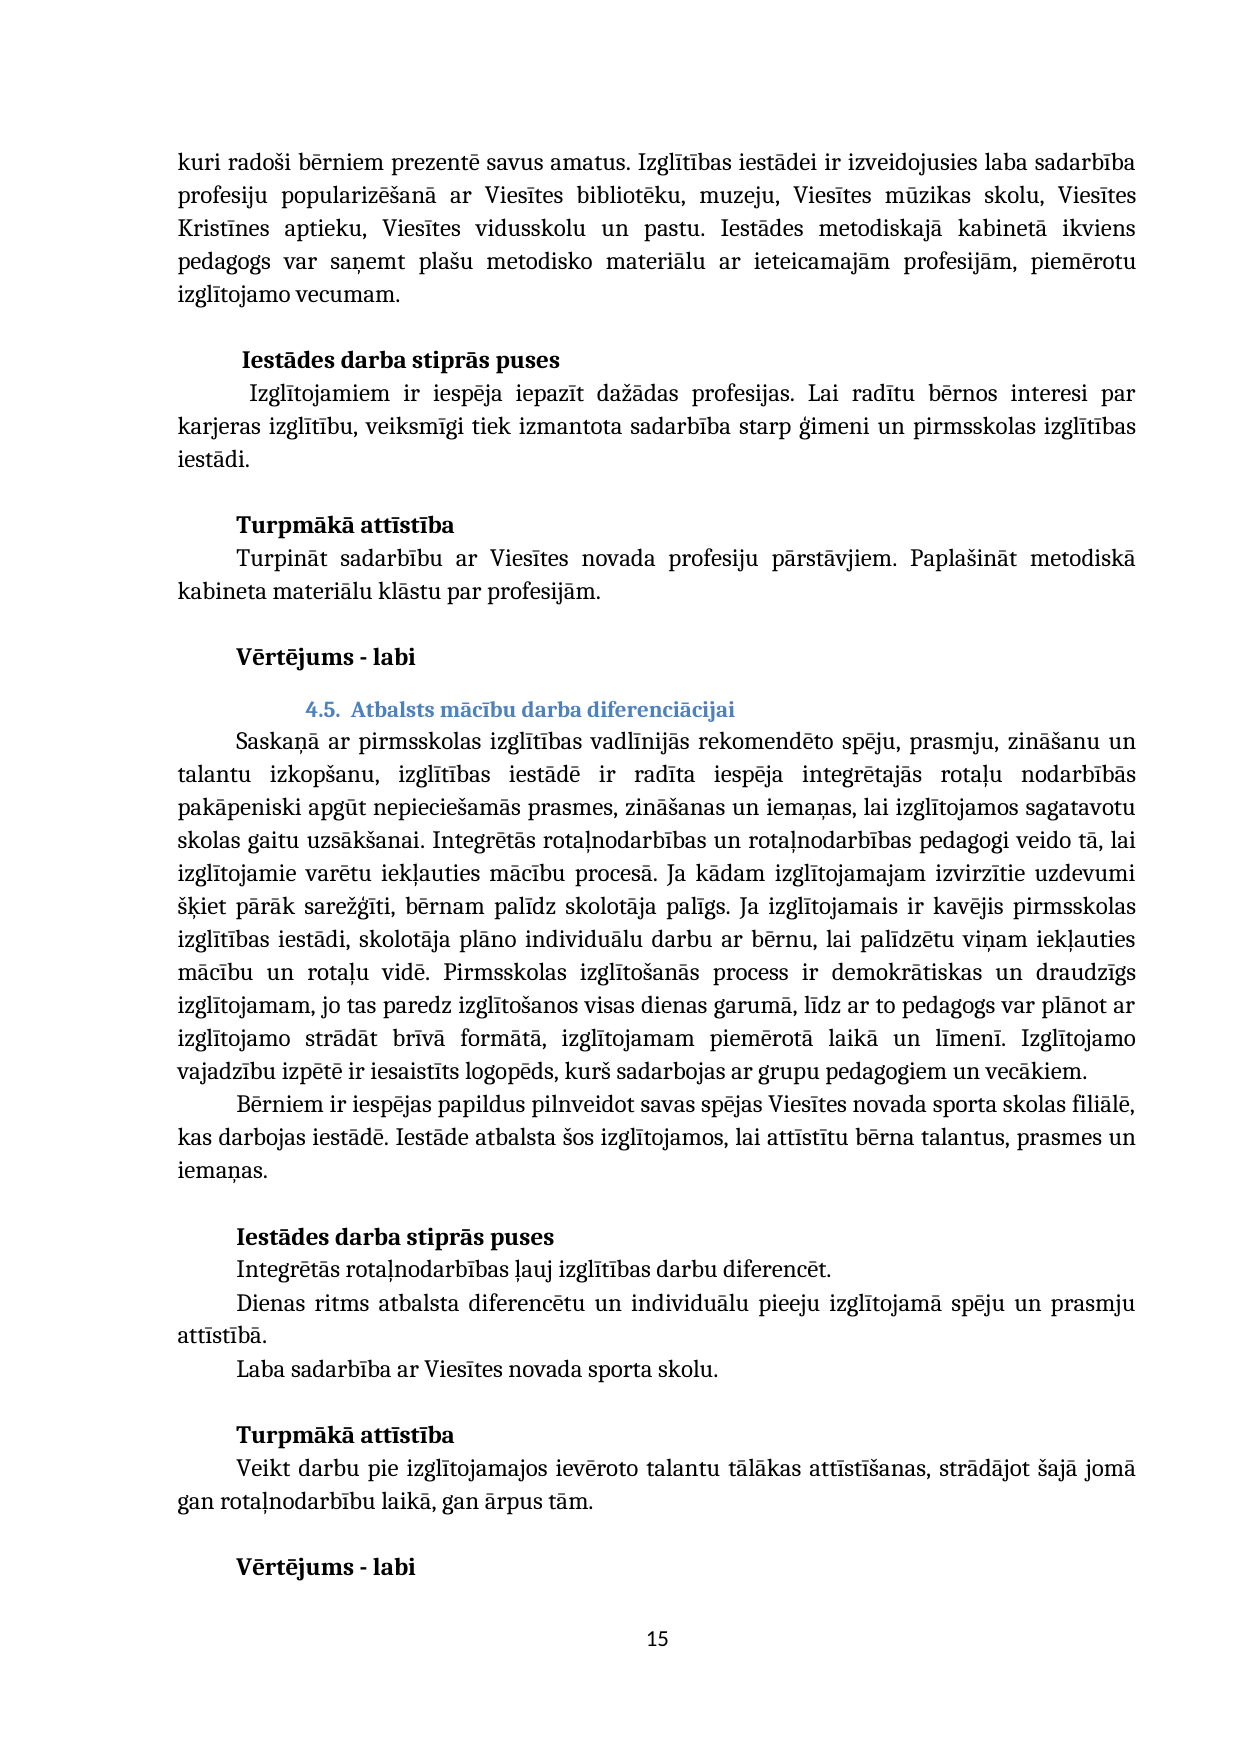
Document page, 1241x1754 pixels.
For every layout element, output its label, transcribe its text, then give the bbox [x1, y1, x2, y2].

list Saskaņā ar pirmsskolas izglītības vadlīnijās rekomendēto spēju, prasmju, zināšanu un talantu izkopšanu, izglītības iestādē ir radīta iespēja integrētajās rotaļu nodarbībās pakāpeniski apgūt nepieciešamās prasmes, zināšanas un iemaņas, lai izglītojamos sagatavotu skolas gaitu uzsākšanai. Integrētās rotaļnodarbības un rotaļnodarbības pedagogi veido tā, lai izglītojamie varētu iekļauties mācību procesā. Ja kādam izglītojamajam izvirzītie uzdevumi šķiet pārāk sarežģīti, bērnam palīdz skolotāja palīgs. Ja izglītojamais ir kavējis pirmsskolas izglītības iestādi, skolotāja plāno individuālu darbu ar bērnu, lai palīdzētu viņam iekļauties mācību un rotaļu vidē. Pirmsskolas izglītošanās process ir demokrātiskas un draudzīgs izglītojamam, jo tas paredz izglītošanos visas dienas garumā, līdz ar to pedagogs var plānot ar izglītojamo strādāt brīvā formātā, izglītojamam piemērotā laikā un līmenī. Izglītojamo vajadzību izpētē ir iesaistīts logopēds, kurš sadarbojas ar grupu pedagogiem un vecākiem. [177, 727, 1137, 1086]
text Turpmākā attīstība [177, 511, 1137, 540]
text Iestādes darba stiprās puses [177, 346, 1137, 374]
list Laba sadarbība ar Viesītes novada sporta skolu. [177, 1354, 1137, 1383]
list Turpmākā attīstība [177, 1421, 1137, 1449]
list Integrētās rotaļnodarbības ļauj izglītības darbu diferencēt. [177, 1255, 1137, 1284]
subtitle 4.5. Atbalsts mācību darba diferenciācijai [177, 697, 1137, 723]
list Iestādes darba stiprās puses [177, 1222, 1137, 1251]
list Veikt darbu pie izglītojamajos ievēroto talantu tālākas attīstīšanas, strādājot šajā jomā gan rotaļnodarbību laikā, gan ārpus tām. [177, 1453, 1137, 1515]
list Bērniem ir iespējas papildus pilnveidot savas spējas Viesītes novada sporta skolas filiālē, kas darbojas iestādē. Iestāde atbalsta šos izglītojamos, lai attīstītu bērna talantus, prasmes un iemaņas. [177, 1090, 1137, 1185]
text Vērtējums - labi [177, 643, 1137, 672]
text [177, 148, 1137, 308]
list Dienas ritms atbalsta diferencētu un individuālu pieeju izglītojamā spēju un prasmju attīstībā. [177, 1288, 1137, 1350]
text Turpināt sadarbību ar Viesītes novada profesiju pārstāvjiem. Paplašināt metodiskā kabineta materiālu klāstu par profesijām. [177, 544, 1137, 606]
list Vērtējums - labi [177, 1553, 1137, 1581]
text Izglītojamiem ir iespēja iepazīt dažādas profesijas. Lai radītu bērnos interesi par karjeras izglītību, veiksmīgi tiek izmantota sadarbība starp ģimeni un pirmsskolas izglītības iestādi. [177, 379, 1137, 474]
